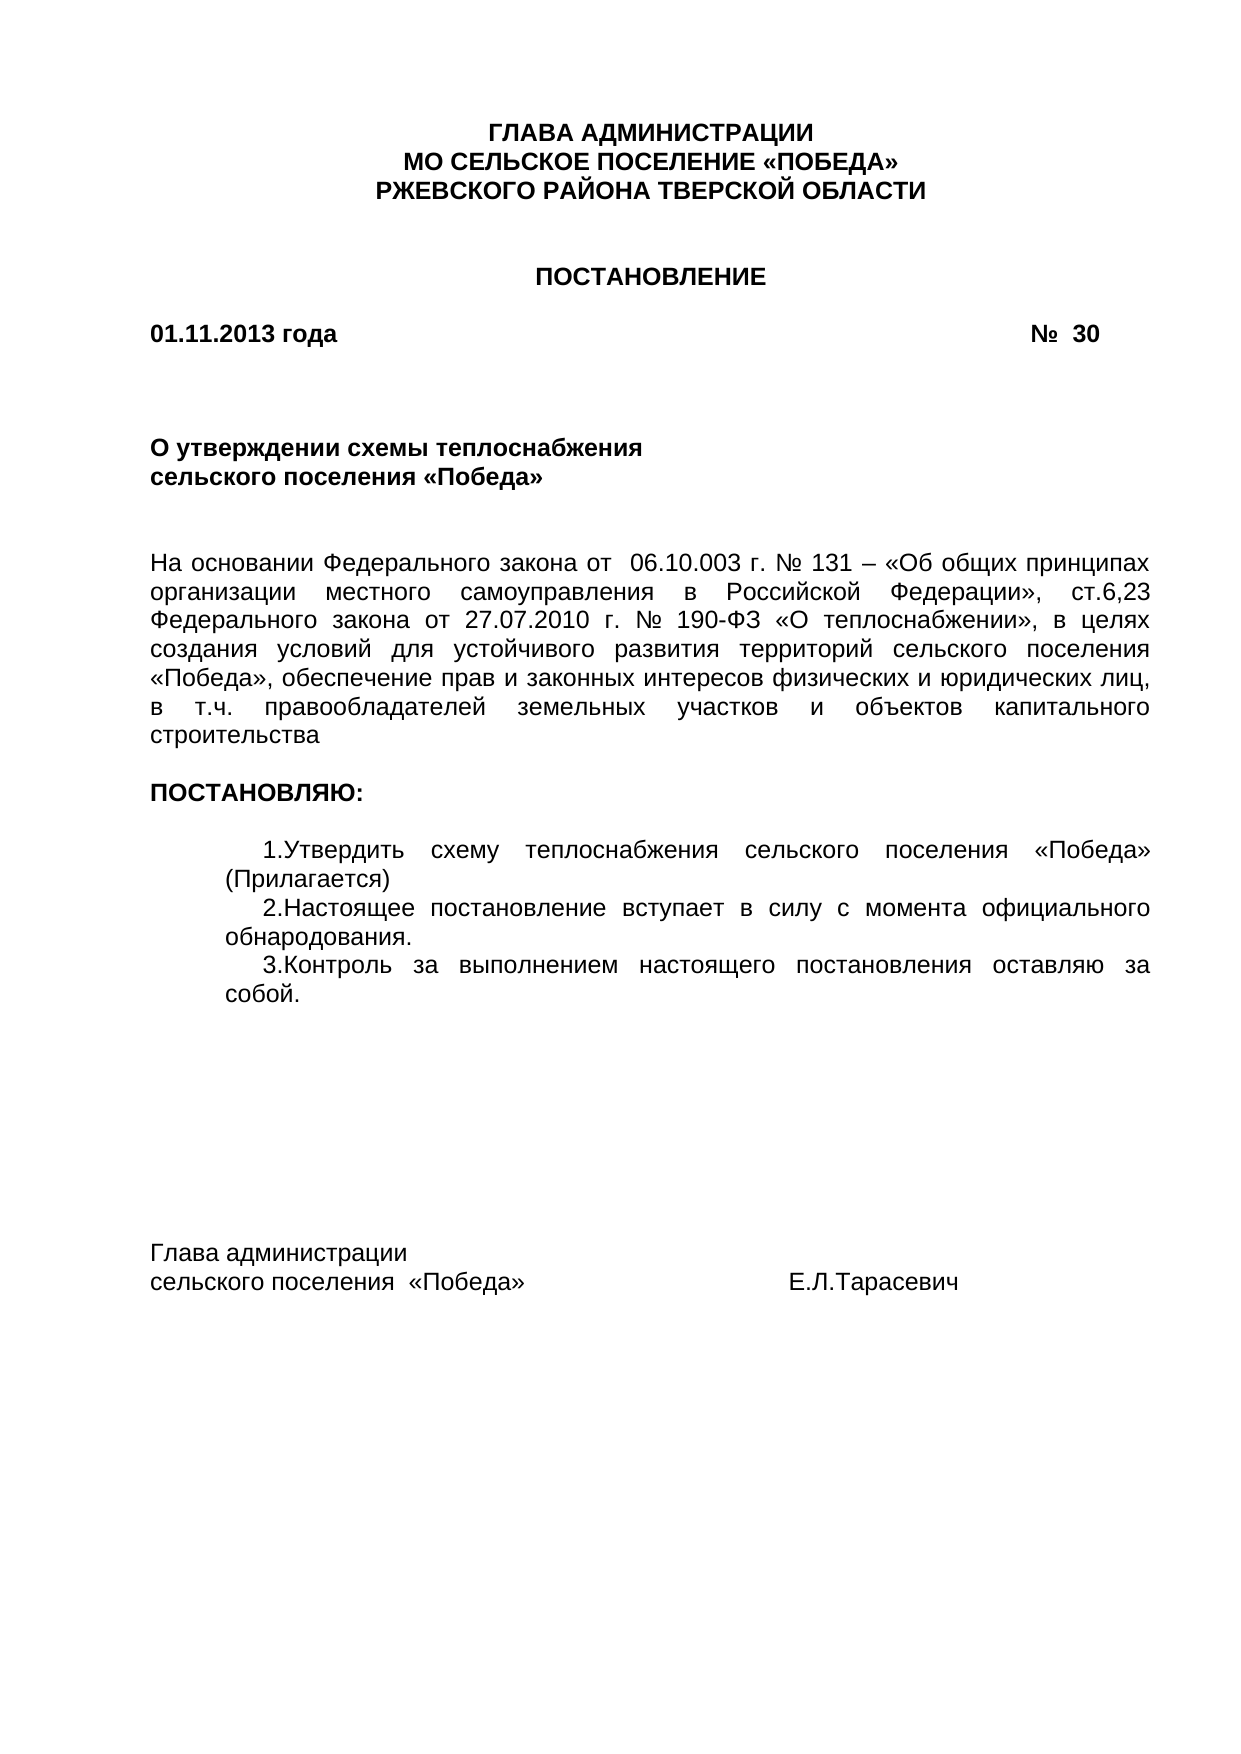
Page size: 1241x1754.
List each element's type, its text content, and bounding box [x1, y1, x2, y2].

text сельского поселения «Победа» Е.Л.Тарасевич [150, 1267, 1152, 1295]
text 2.Настоящее постановление вступает в силу с момента официального обнародования. [225, 893, 1152, 950]
text МО СЕЛЬСКОЕ ПОСЕЛЕНИЕ «ПОБЕДА» [150, 147, 1152, 176]
list На основании Федерального закона от 06.10.003 г. № 131 – «Об общих принципах организации местного самоуправления в Российской Федерации», ст.6,23 Федерального закона от 27.07.2010 г. № 190-ФЗ «О теплоснабжении», в целях создания условий для устойчивого развития территорий сельского поселения «Победа», обеспечение прав и законных интересов физических и юридических лиц, в т.ч. правообладателей земельных участков и объектов капитального строительства [150, 548, 1152, 749]
text ПОСТАНОВЛЯЮ: [150, 778, 1152, 807]
text РЖЕВСКОГО РАЙОНА ТВЕРСКОЙ ОБЛАСТИ [150, 176, 1152, 204]
text О утверждении схемы теплоснабжения [150, 433, 1152, 462]
text сельского поселения «Победа» [150, 462, 1152, 490]
text ПОСТАНОВЛЕНИЕ [150, 262, 1152, 291]
text 1.Утвердить схему теплоснабжения сельского поселения «Победа» (Прилагается) [225, 835, 1152, 893]
text Глава администрации [150, 1238, 1152, 1267]
text ГЛАВА АДМИНИСТРАЦИИ [150, 118, 1152, 147]
text 01.11.2013 года № 30 [150, 319, 1152, 348]
text 3.Контроль за выполнением настоящего постановления оставляю за собой. [225, 950, 1152, 1008]
